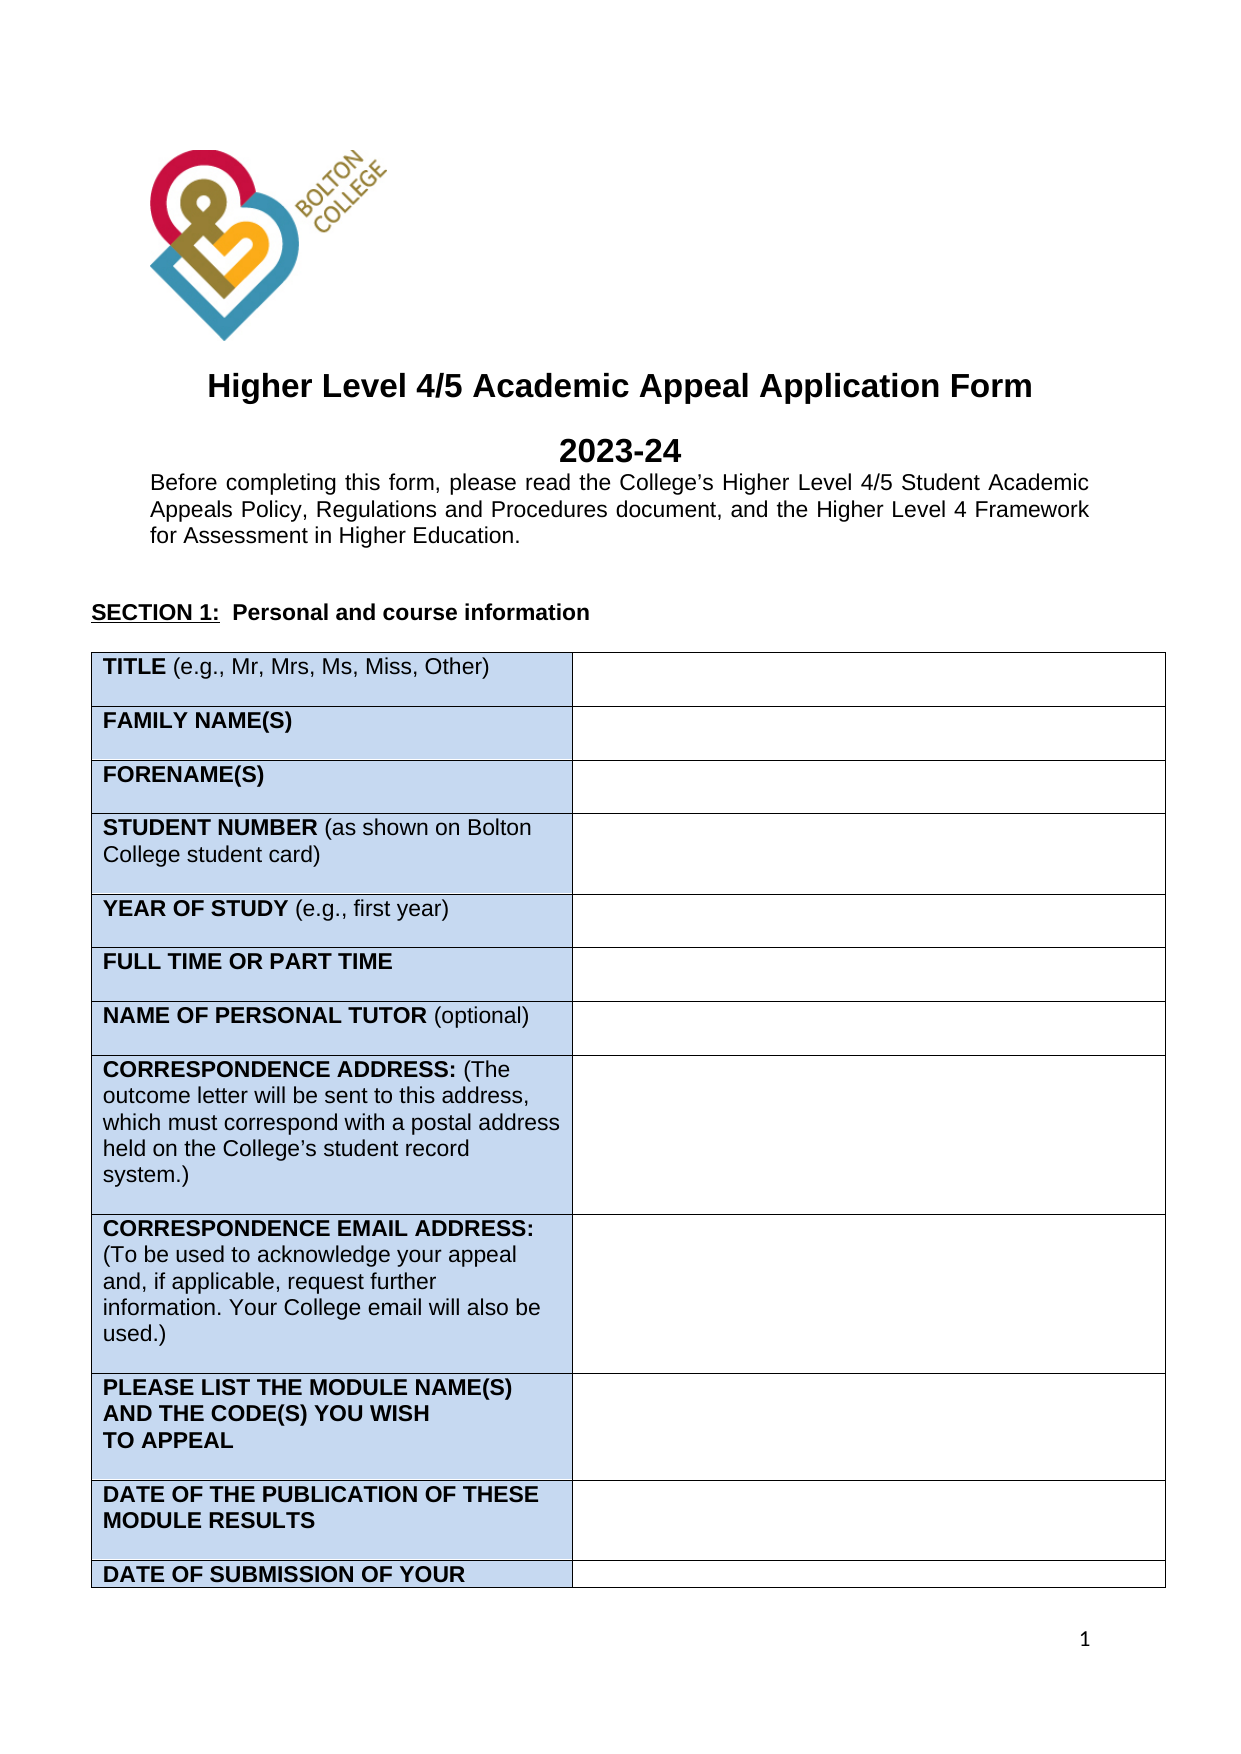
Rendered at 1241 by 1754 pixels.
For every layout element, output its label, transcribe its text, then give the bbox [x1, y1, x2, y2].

table_cell [573, 1561, 1165, 1587]
table_cell [573, 1215, 1165, 1373]
table_cell FAMILY NAME(S) [92, 707, 572, 759]
table_header TITLE (e.g., Mr, Mrs, Ms, Miss, Other) [92, 653, 572, 706]
text Before completing this form, please read the College’s Higher Level 4/5 Student Academic Appeals Policy, Regulations and Procedures document, and the Higher Level 4 Framework for Assessment in Higher Education. [150, 469, 1090, 548]
table_cell [573, 707, 1165, 759]
table_cell [573, 895, 1165, 947]
table_header [573, 653, 1165, 706]
table_cell [573, 1002, 1165, 1055]
text 2023-24 [150, 431, 1090, 469]
table_cell FULL TIME OR PART TIME [92, 948, 572, 1001]
text SECTION 1: Personal and course information [91, 599, 1090, 626]
table_cell [573, 948, 1165, 1001]
table_cell PLEASE LIST THE MODULE NAME(S) AND THE CODE(S) YOU WISH TO APPEAL [92, 1374, 572, 1479]
table_cell [573, 814, 1165, 893]
table_cell [573, 1374, 1165, 1479]
table_cell [573, 1056, 1165, 1214]
table_cell FORENAME(S) [92, 761, 572, 813]
table_cell NAME OF PERSONAL TUTOR (optional) [92, 1002, 572, 1055]
table_cell STUDENT NUMBER (as shown on Bolton College student card) [92, 814, 572, 893]
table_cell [92, 1561, 572, 1587]
table_cell CORRESPONDENCE EMAIL ADDRESS: (To be used to acknowledge your appeal and, if applicable, request further information. Your College email will also be used.) [92, 1215, 572, 1373]
table_cell CORRESPONDENCE ADDRESS: (The outcome letter will be sent to this address, which must correspond with a postal address held on the College’s student record system.) [92, 1056, 572, 1214]
table_cell [573, 1481, 1165, 1559]
table_cell DATE OF THE PUBLICATION OF THESE MODULE RESULTS [92, 1481, 572, 1559]
text Higher Level 4/5 Academic Appeal Application Form [150, 366, 1090, 404]
table_cell YEAR OF STUDY (e.g., first year) [92, 895, 572, 947]
picture [150, 150, 387, 341]
table_cell [573, 761, 1165, 813]
